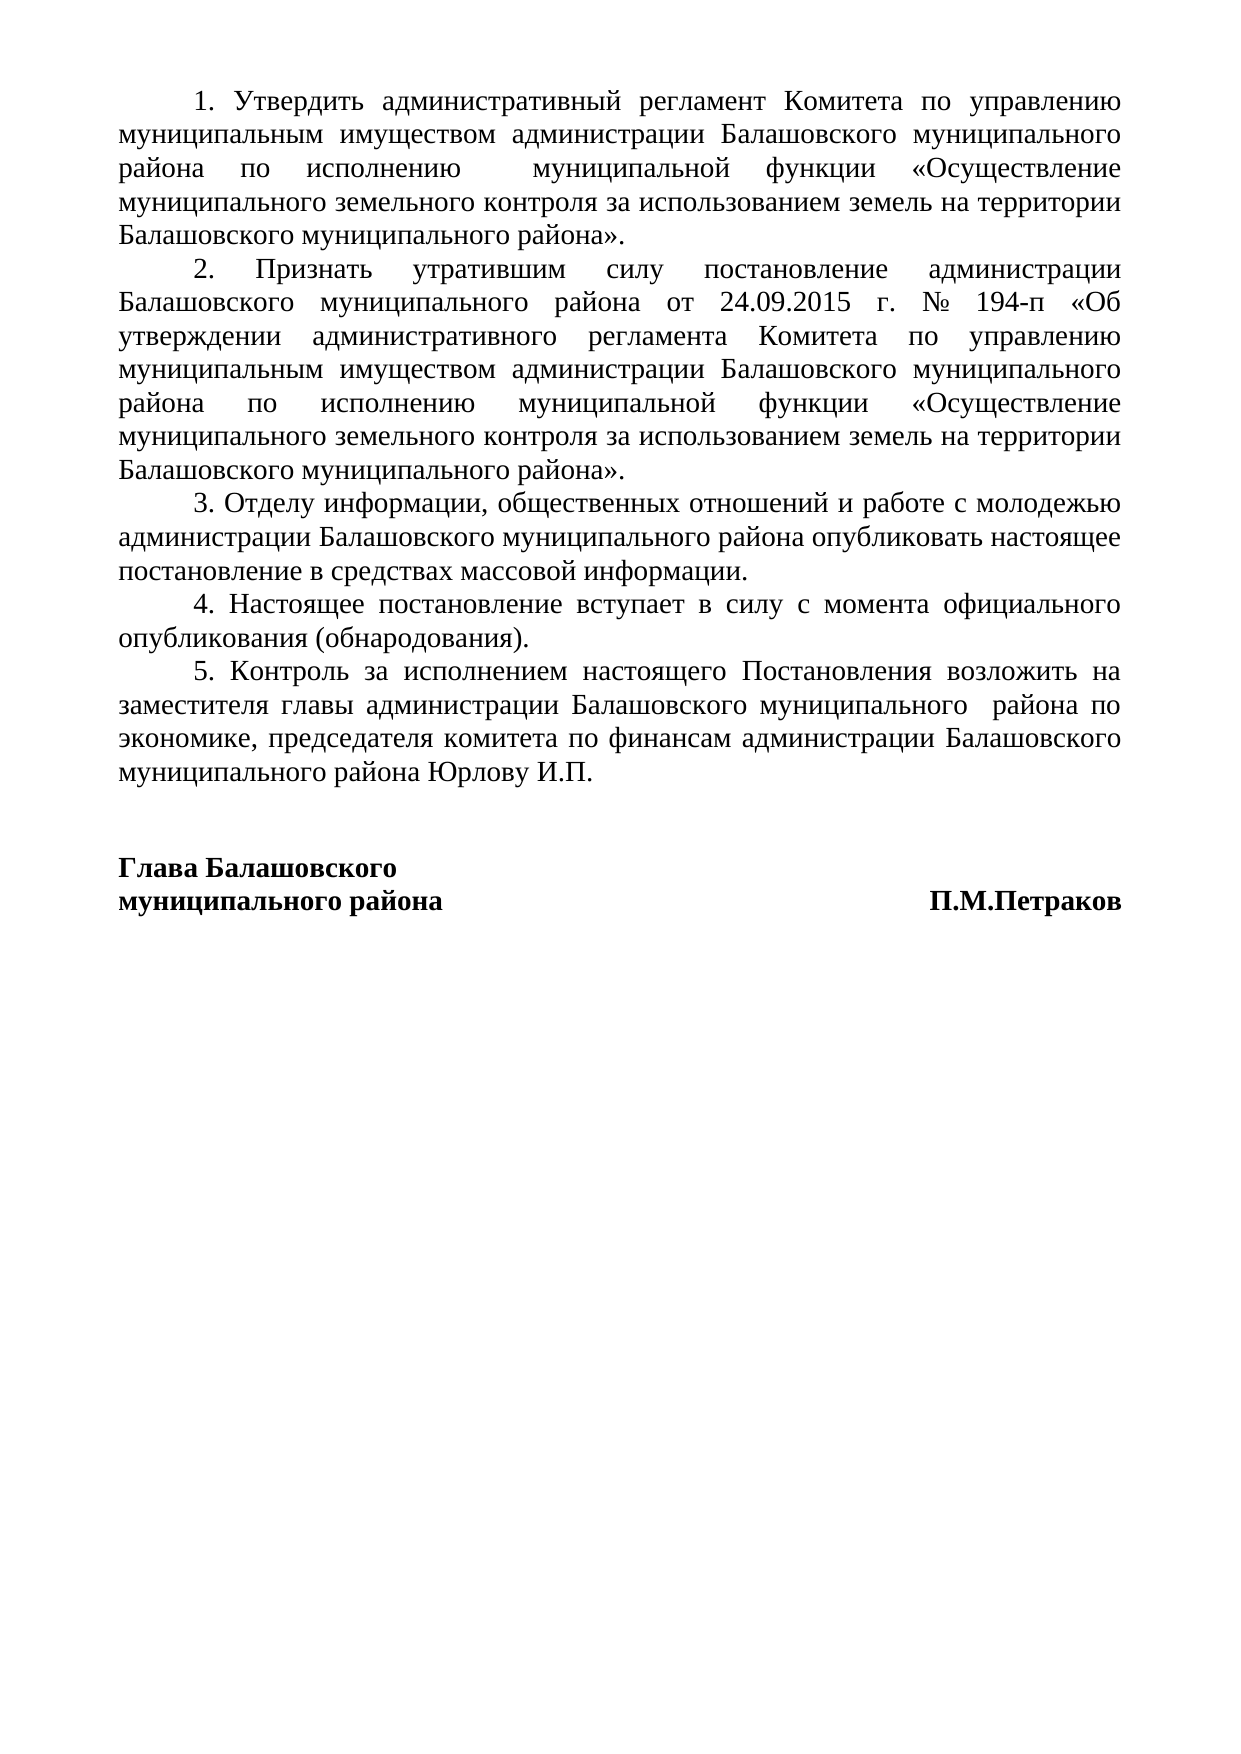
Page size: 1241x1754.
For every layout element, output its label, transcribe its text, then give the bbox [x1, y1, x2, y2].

text муниципального района П.М.Петраков [118, 883, 1122, 917]
text 5. Контроль за исполнением настоящего Постановления возложить на заместителя главы администрации Балашовского муниципального района по экономике, председателя комитета по финансам администрации Балашовского муниципального района Юрлову И.П. [118, 653, 1122, 787]
text 3. Отделу информации, общественных отношений и работе с молодежью администрации Балашовского муниципального района опубликовать настоящее постановление в средствах массовой информации. [118, 486, 1122, 586]
text 4. Настоящее постановление вступает в силу с момента официального опубликования (обнародования). [118, 586, 1122, 653]
text Глава Балашовского [118, 850, 1122, 883]
text 2. Признать утратившим силу постановление администрации Балашовского муниципального района от 24.09.2015 г. № 194-п «Об утверждении административного регламента Комитета по управлению муниципальным имуществом администрации Балашовского муниципального района по исполнению муниципальной функции «Осуществление муниципального земельного контроля за использованием земель на территории Балашовского муниципального района». [118, 251, 1122, 486]
text 1. Утвердить административный регламент Комитета по управлению муниципальным имуществом администрации Балашовского муниципального района по исполнению муниципальной функции «Осуществление муниципального земельного контроля за использованием земель на территории Балашовского муниципального района». [118, 83, 1122, 251]
